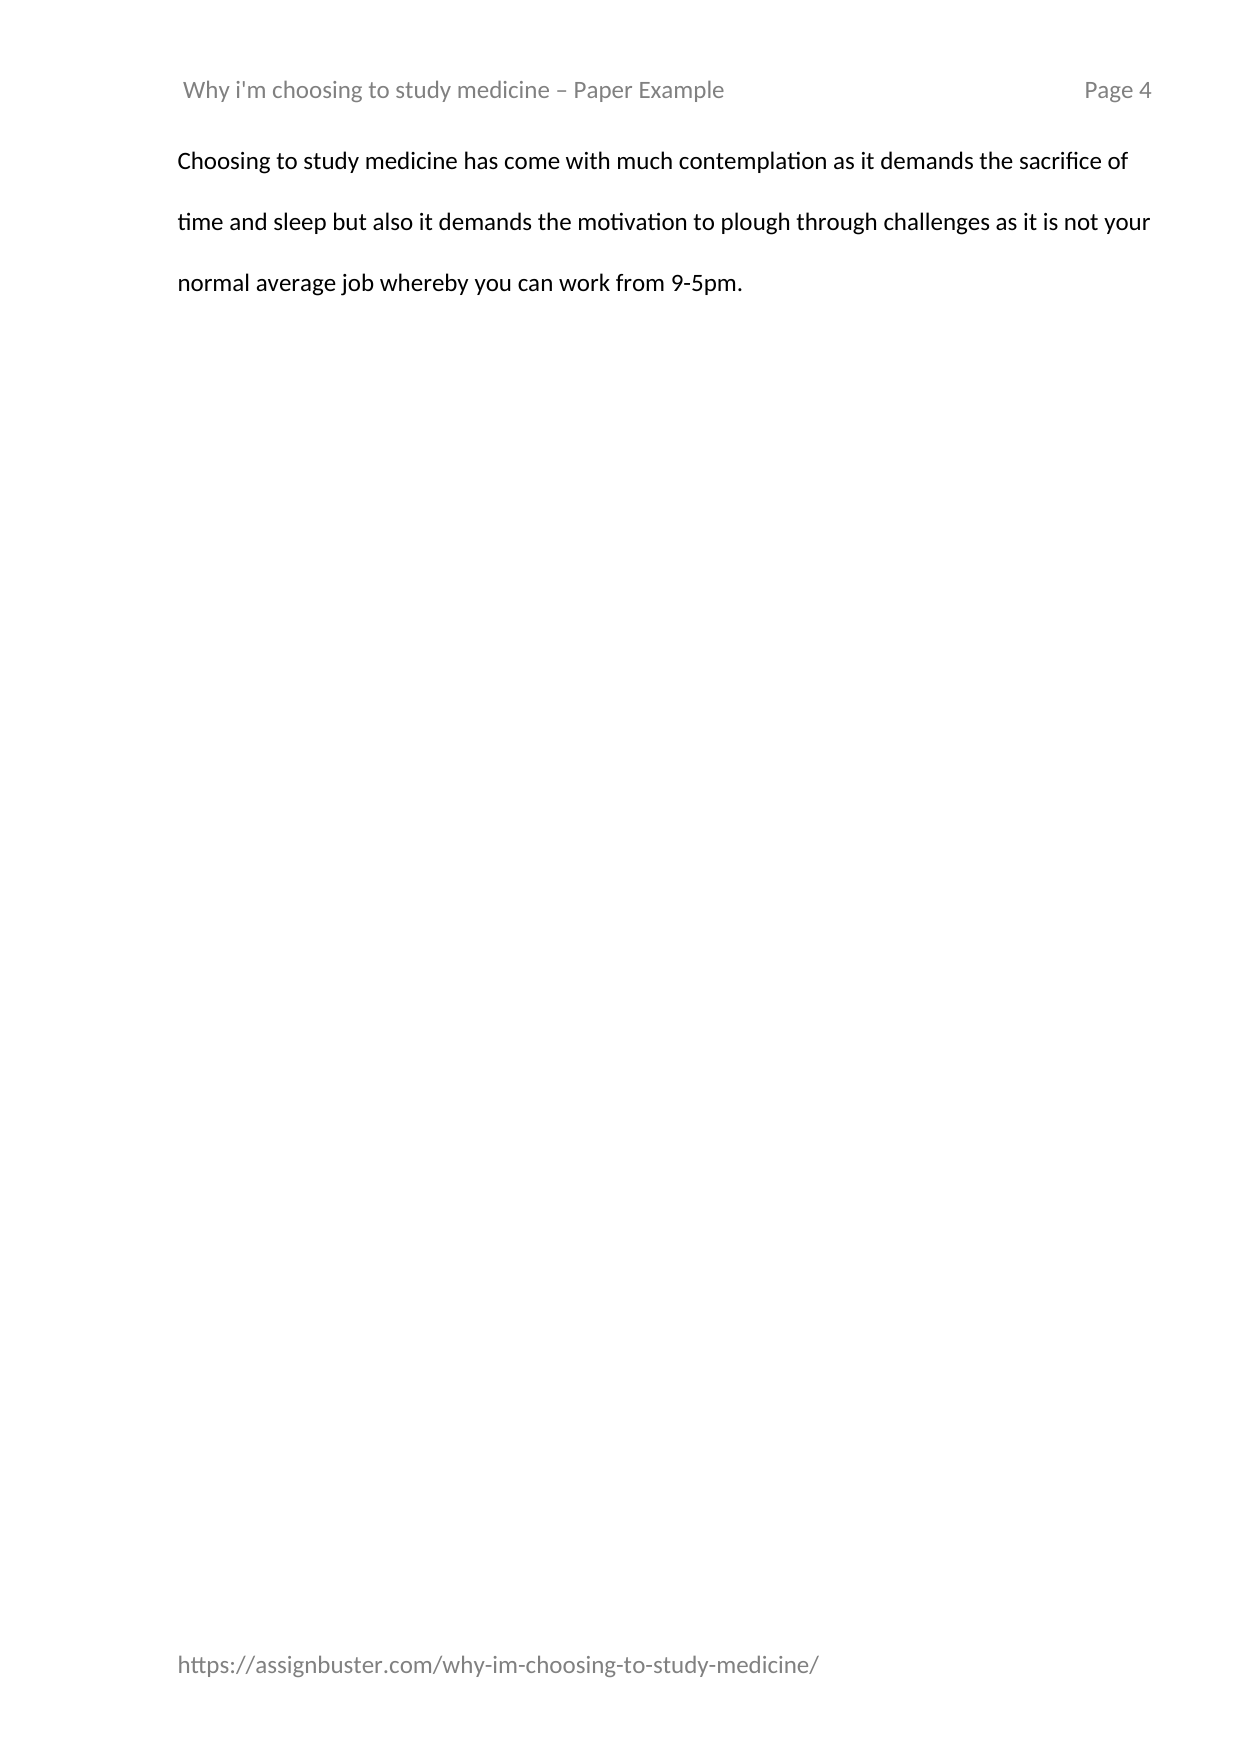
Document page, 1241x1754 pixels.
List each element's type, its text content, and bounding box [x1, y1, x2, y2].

text Choosing to study medicine has come with much contemplation as it demands the sacrifice of time and sleep but also it demands the motivation to plough through challenges as it is not your normal average job whereby you can work from 9-5pm. [177, 145, 1152, 298]
